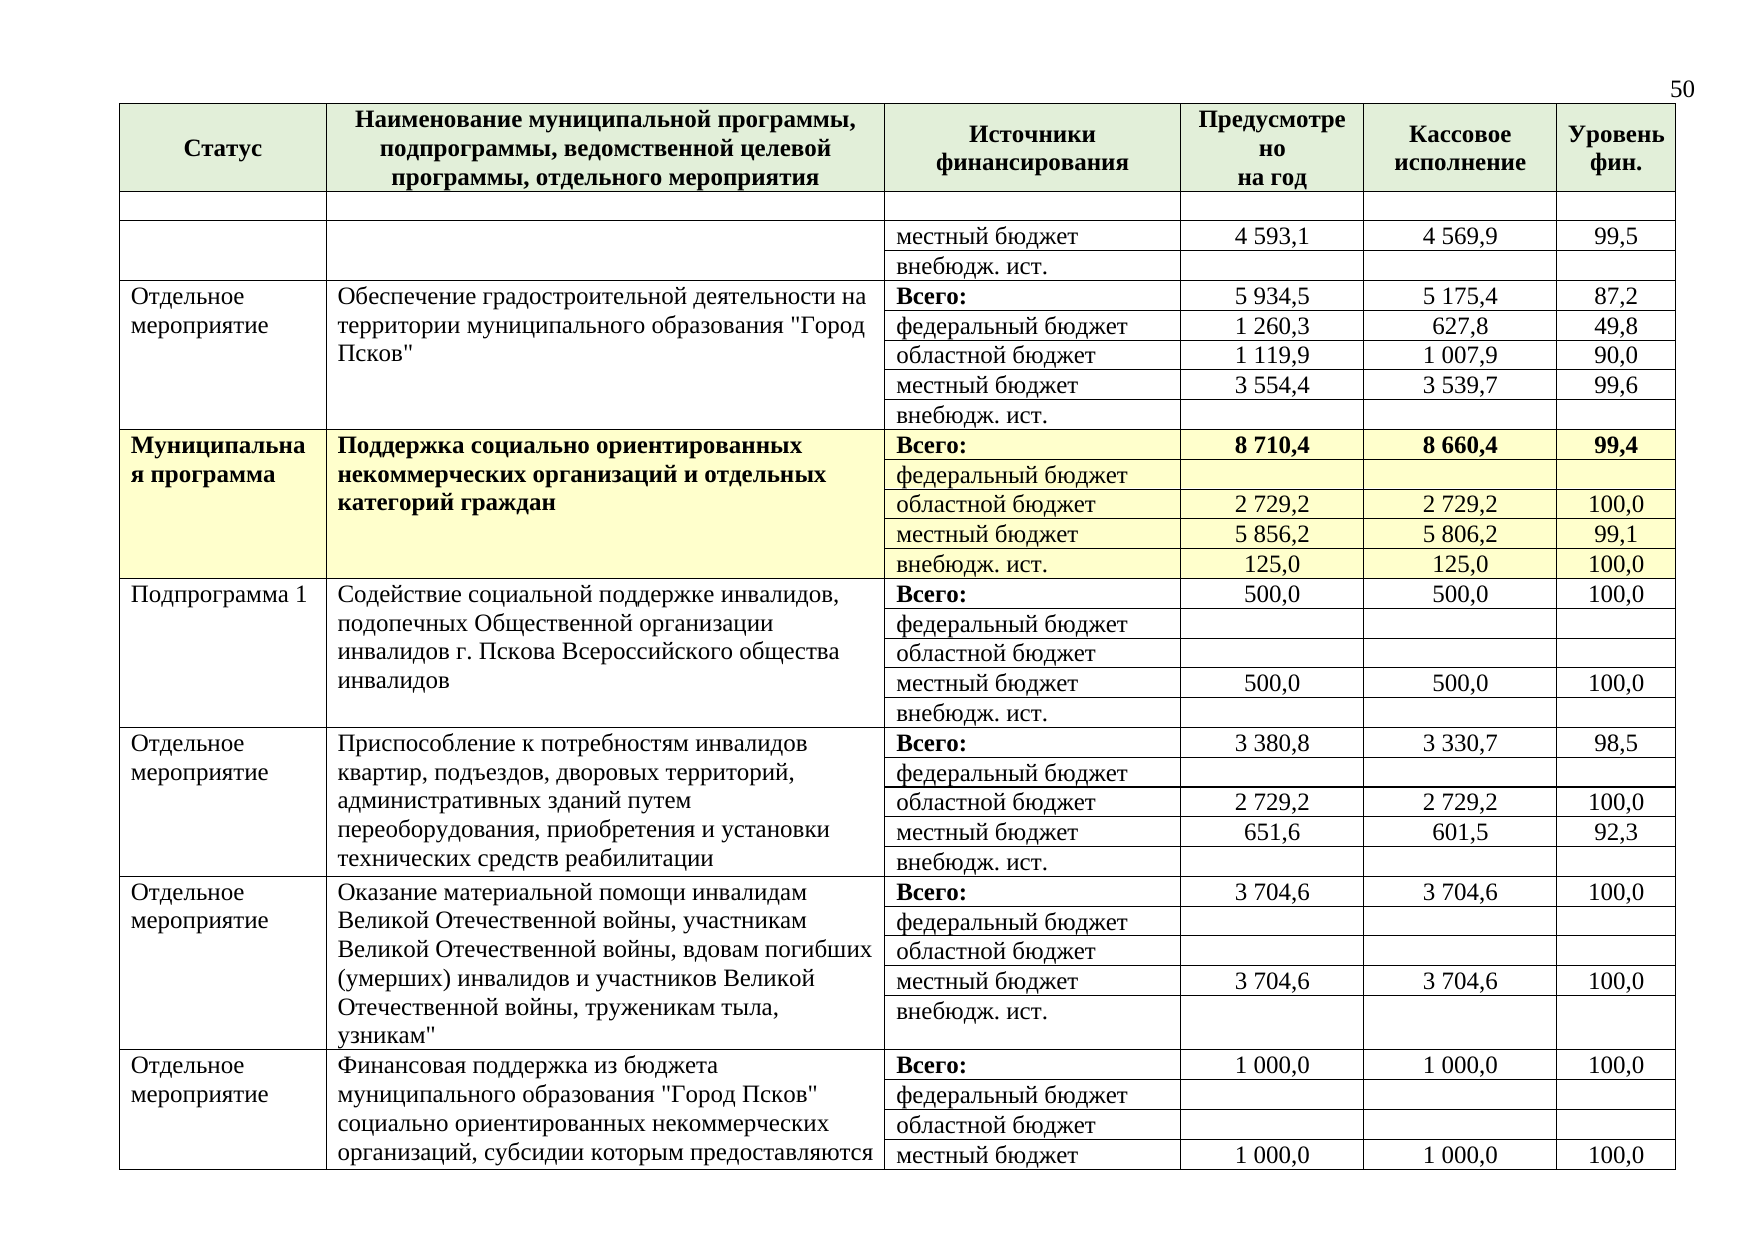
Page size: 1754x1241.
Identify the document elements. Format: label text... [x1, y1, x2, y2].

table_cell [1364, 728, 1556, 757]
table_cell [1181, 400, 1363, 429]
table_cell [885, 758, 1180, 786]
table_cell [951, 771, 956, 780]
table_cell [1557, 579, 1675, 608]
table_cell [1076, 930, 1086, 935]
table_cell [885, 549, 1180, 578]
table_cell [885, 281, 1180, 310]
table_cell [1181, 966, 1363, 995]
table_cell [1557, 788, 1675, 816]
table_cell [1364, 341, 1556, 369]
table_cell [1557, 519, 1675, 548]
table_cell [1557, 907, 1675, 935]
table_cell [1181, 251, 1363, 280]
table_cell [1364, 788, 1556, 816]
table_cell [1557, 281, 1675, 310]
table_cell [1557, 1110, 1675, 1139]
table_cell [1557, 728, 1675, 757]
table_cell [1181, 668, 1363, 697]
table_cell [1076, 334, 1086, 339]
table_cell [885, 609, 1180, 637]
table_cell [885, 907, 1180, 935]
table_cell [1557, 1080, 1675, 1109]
table_cell [1364, 192, 1556, 220]
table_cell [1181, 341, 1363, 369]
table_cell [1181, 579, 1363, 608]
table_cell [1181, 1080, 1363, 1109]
table_cell [120, 192, 326, 220]
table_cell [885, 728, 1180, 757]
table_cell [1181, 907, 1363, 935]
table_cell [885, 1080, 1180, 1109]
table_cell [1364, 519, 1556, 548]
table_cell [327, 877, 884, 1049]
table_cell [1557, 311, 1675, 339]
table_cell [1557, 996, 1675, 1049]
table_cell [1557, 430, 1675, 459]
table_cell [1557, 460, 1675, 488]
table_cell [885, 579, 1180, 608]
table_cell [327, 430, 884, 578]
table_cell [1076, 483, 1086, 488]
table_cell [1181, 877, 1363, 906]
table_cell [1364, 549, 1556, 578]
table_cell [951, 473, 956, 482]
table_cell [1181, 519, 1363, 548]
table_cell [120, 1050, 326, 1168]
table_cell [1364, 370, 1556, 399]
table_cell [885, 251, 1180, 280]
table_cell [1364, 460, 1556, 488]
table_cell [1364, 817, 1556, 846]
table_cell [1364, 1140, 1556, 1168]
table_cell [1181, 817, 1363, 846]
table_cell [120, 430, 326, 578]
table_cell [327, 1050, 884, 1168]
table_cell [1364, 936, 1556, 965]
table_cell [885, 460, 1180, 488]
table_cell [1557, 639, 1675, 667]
table_header Уровень фин. [1557, 104, 1675, 191]
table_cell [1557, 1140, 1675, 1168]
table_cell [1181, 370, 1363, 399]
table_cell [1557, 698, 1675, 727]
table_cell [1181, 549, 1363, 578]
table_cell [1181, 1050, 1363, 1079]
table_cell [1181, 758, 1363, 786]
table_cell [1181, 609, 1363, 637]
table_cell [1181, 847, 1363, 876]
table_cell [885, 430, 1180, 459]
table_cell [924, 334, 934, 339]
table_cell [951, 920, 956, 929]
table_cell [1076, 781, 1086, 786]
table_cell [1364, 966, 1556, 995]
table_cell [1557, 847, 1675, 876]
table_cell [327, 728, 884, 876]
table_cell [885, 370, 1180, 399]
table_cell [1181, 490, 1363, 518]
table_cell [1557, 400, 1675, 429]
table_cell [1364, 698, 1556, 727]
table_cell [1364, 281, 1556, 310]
table_header Статус [120, 104, 326, 191]
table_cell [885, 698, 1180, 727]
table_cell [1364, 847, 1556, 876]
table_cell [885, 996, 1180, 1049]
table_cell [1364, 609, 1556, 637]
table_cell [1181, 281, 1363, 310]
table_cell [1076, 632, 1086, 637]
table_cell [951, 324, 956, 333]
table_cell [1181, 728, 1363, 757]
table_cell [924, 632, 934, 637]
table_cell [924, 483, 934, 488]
table_header Наименование муниципальной программы, подпрограммы, ведомственной целевой программы, отдельного мероприятия [327, 104, 884, 191]
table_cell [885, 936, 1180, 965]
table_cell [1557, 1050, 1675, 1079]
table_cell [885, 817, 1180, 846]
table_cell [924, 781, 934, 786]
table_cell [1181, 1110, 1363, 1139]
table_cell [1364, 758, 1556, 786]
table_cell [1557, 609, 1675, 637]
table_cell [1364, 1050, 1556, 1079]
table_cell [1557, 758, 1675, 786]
table_cell [327, 192, 884, 220]
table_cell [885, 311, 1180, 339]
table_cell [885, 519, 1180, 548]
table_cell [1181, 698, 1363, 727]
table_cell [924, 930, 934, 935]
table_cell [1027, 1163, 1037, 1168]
table_cell [1181, 192, 1363, 220]
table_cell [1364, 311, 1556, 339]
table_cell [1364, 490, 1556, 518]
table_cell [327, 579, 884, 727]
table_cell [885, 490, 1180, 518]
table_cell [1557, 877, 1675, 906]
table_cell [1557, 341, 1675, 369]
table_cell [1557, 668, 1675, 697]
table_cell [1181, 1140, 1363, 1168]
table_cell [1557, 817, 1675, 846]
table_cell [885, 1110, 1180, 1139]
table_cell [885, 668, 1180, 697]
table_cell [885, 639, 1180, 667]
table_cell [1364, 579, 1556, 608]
table_header Предусмотрено на год [1181, 104, 1363, 191]
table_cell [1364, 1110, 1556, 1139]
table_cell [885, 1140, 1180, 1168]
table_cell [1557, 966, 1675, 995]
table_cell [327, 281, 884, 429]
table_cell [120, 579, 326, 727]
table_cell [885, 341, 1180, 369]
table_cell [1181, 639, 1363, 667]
table_cell [885, 192, 1180, 220]
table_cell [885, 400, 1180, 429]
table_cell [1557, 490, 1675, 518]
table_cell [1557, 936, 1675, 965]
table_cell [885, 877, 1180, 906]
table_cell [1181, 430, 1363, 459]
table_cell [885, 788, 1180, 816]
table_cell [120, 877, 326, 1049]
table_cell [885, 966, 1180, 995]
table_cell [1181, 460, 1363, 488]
table_header Источники финансирования [885, 104, 1180, 191]
table_cell [1557, 192, 1675, 220]
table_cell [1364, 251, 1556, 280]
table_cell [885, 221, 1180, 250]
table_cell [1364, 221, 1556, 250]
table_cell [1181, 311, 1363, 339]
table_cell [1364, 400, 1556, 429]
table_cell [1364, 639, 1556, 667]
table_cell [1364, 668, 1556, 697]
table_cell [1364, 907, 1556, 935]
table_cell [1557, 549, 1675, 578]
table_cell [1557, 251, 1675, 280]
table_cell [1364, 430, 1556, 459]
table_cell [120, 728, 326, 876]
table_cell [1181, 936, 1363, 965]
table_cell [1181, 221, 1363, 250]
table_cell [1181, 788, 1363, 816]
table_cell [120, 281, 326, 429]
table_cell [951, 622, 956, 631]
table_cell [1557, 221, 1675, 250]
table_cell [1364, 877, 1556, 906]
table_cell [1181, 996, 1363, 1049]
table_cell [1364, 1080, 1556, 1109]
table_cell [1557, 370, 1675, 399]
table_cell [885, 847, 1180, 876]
table_header Кассовое исполнение [1364, 104, 1556, 191]
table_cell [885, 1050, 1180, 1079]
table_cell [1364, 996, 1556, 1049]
